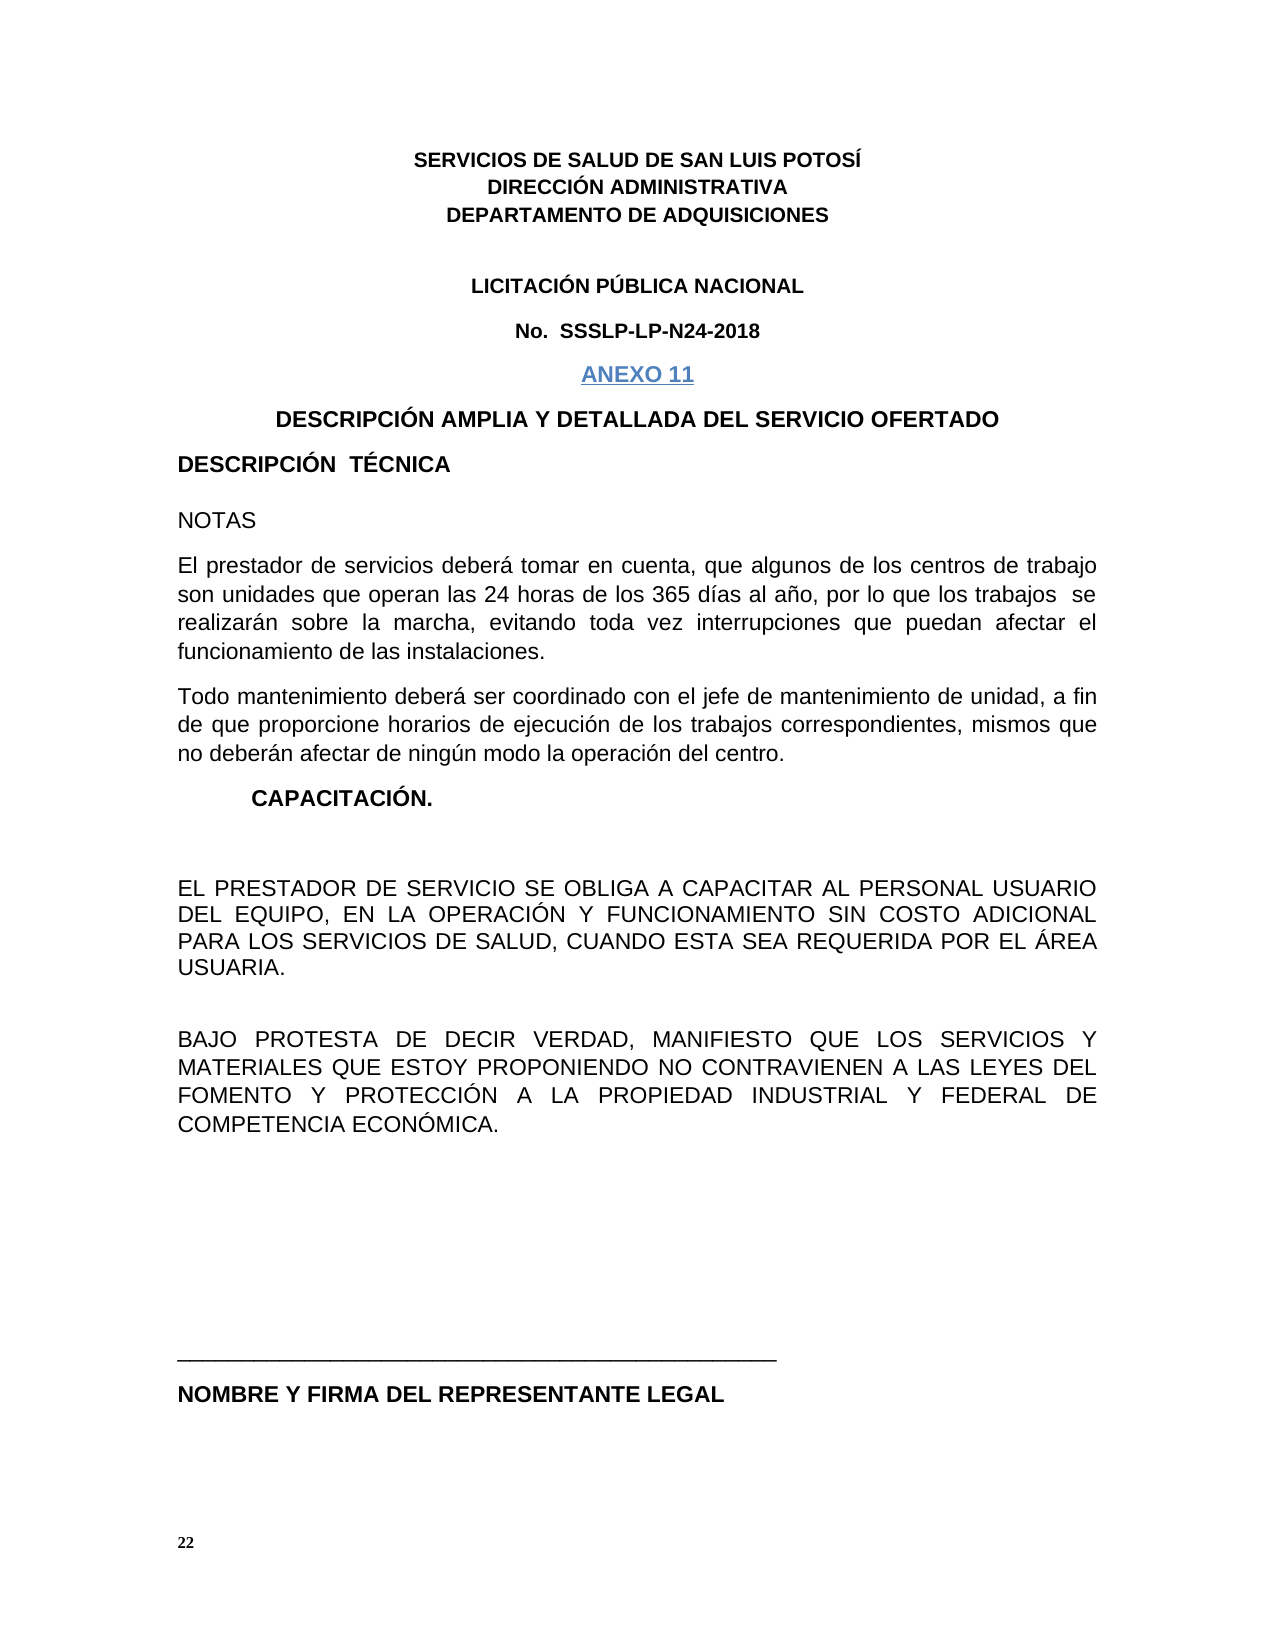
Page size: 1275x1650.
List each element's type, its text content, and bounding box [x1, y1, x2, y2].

text LICITACIÓN PÚBLICA NACIONAL [177, 274, 1098, 298]
text No. SSSLP-LP-N24-2018 [177, 318, 1098, 342]
text BAJO PROTESTA DE DECIR VERDAD, MANIFIESTO QUE LOS SERVICIOS Y MATERIALES QUE ESTOY PROPONIENDO NO CONTRAVIENEN A LAS LEYES DEL FOMENTO Y PROTECCIÓN A LA PROPIEDAD INDUSTRIAL Y FEDERAL DE COMPETENCIA ECONÓMICA. [177, 1026, 1098, 1137]
text El prestador de servicios deberá tomar en cuenta, que algunos de los centros de trabajo son unidades que operan las 24 horas de los 365 días al año, por lo que los trabajos se realizarán sobre la marcha, evitando toda vez interrupciones que puedan afectar el funcionamiento de las instalaciones. [177, 552, 1098, 664]
text NOMBRE Y FIRMA DEL REPRESENTANTE LEGAL [177, 1381, 1098, 1408]
text ANEXO 11 [177, 361, 1098, 387]
text Todo mantenimiento deberá ser coordinado con el jefe de mantenimiento de unidad, a fin de que proporcione horarios de ejecución de los trabajos correspondientes, mismos que no deberán afectar de ningún modo la operación del centro. [177, 683, 1098, 766]
text _______________________________________________ [177, 1336, 1098, 1363]
text DESCRIPCIÓN AMPLIA Y DETALLADA DEL SERVICIO OFERTADO [177, 406, 1098, 432]
text DIRECCIÓN ADMINISTRATIVA [177, 175, 1098, 199]
text CAPACITACIÓN. [177, 785, 1098, 811]
text DEPARTAMENTO DE ADQUISICIONES [177, 203, 1098, 227]
text NOTAS [177, 507, 1098, 534]
text SERVICIOS DE SALUD DE SAN LUIS POTOSÍ [177, 148, 1098, 172]
text DESCRIPCIÓN TÉCNICA [177, 451, 1098, 477]
text EL PRESTADOR DE SERVICIO SE OBLIGA A CAPACITAR AL PERSONAL USUARIO DEL EQUIPO, EN LA OPERACIÓN Y FUNCIONAMIENTO SIN COSTO ADICIONAL PARA LOS SERVICIOS DE SALUD, CUANDO ESTA SEA REQUERIDA POR EL ÁREA USUARIA. [177, 875, 1098, 980]
